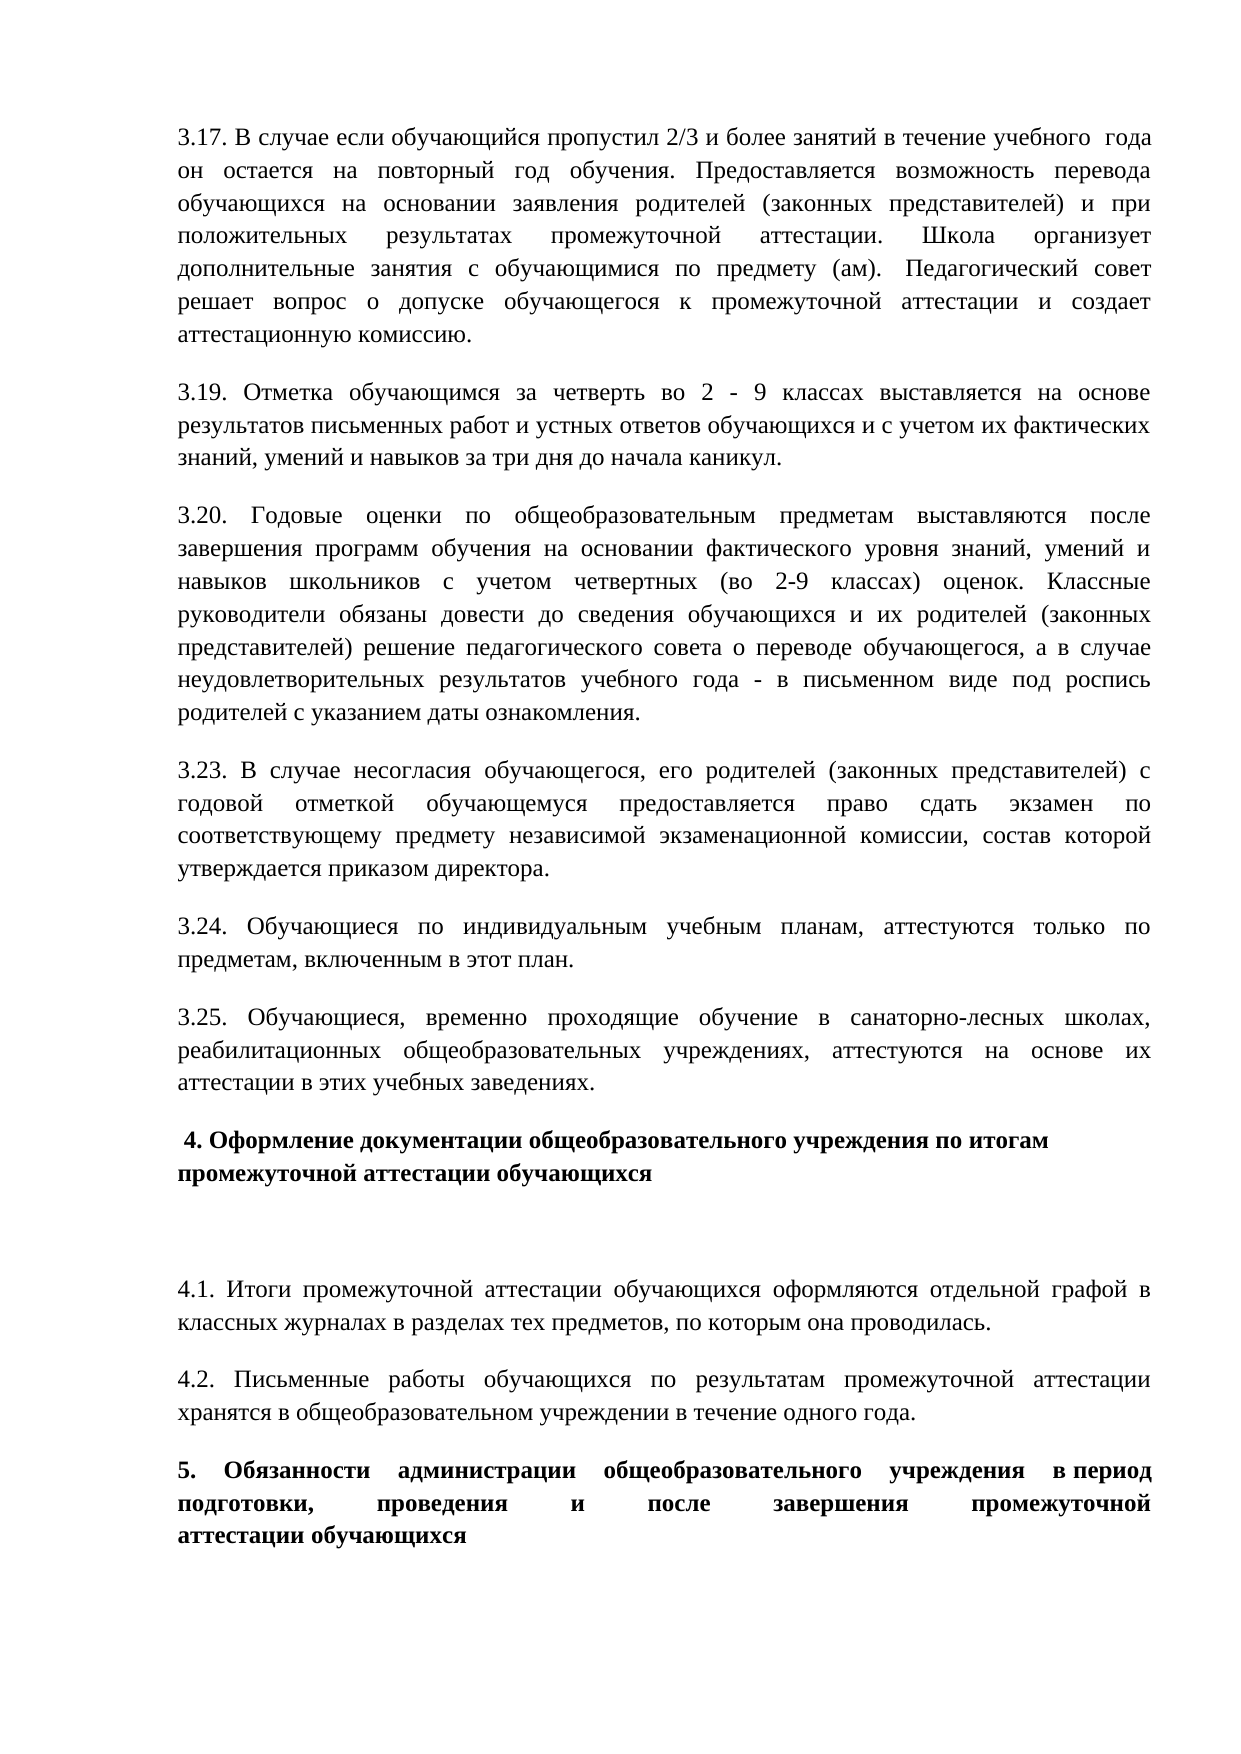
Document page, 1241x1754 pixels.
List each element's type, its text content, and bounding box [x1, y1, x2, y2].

text 3.17. В случае если обучающийся пропустил 2/3 и более занятий в течение учебного года он остается на повторный год обучения. Предоставляется возможность перевода обучающихся на основании заявления родителей (законных представителей) и при положительных результатах промежуточной аттестации. Школа организует дополнительные занятия с обучающимися по предмету (ам). Педагогический совет решает вопрос о допуске обучающегося к промежуточной аттестации и создает аттестационную комиссию. [177, 118, 1152, 348]
text 4.1. Итоги промежуточной аттестации обучающихся оформляются отдельной графой в классных журналах в разделах тех предметов, по которым она проводилась. [177, 1270, 1152, 1335]
text 5. Обязанности администрации общеобразовательного учреждения в период подготовки, проведения и после завершения промежуточной аттестации обучающихся [177, 1451, 1152, 1549]
text 4. Оформление документации общеобразовательного учреждения по итогам промежуточной аттестации обучающихся [177, 1121, 1152, 1187]
text 3.20. Годовые оценки по общеобразовательным предметам выставляются после завершения программ обучения на основании фактического уровня знаний, умений и навыков школьников с учетом четвертных (во 2-9 классах) оценок. Классные руководители обязаны довести до сведения обучающихся и их родителей (законных представителей) решение педагогического совета о переводе обучающегося, а в случае неудовлетворительных результатов учебного года - в письменном виде под роспись родителей с указанием даты ознакомления. [177, 496, 1152, 726]
text 3.25. Обучающиеся, временно проходящие обучение в санаторно-лесных школах, реабилитационных общеобразовательных учреждениях, аттестуются на основе их аттестации в этих учебных заведениях. [177, 998, 1152, 1096]
text 3.19. Отметка обучающимся за четверть во 2 - 9 классах выставляется на основе результатов письменных работ и устных ответов обучающихся и с учетом их фактических знаний, умений и навыков за три дня до начала каникул. [177, 373, 1152, 471]
text 3.23. В случае несогласия обучающегося, его родителей (законных представителей) с годовой отметкой обучающемуся предоставляется право сдать экзамен по соответствующему предмету независимой экзаменационной комиссии, состав которой утверждается приказом директора. [177, 751, 1152, 882]
text 4.2. Письменные работы обучающихся по результатам промежуточной аттестации хранятся в общеобразовательном учреждении в течение одного года. [177, 1360, 1152, 1426]
text 3.24. Обучающиеся по индивидуальным учебным планам, аттестуются только по предметам, включенным в этот план. [177, 907, 1152, 973]
